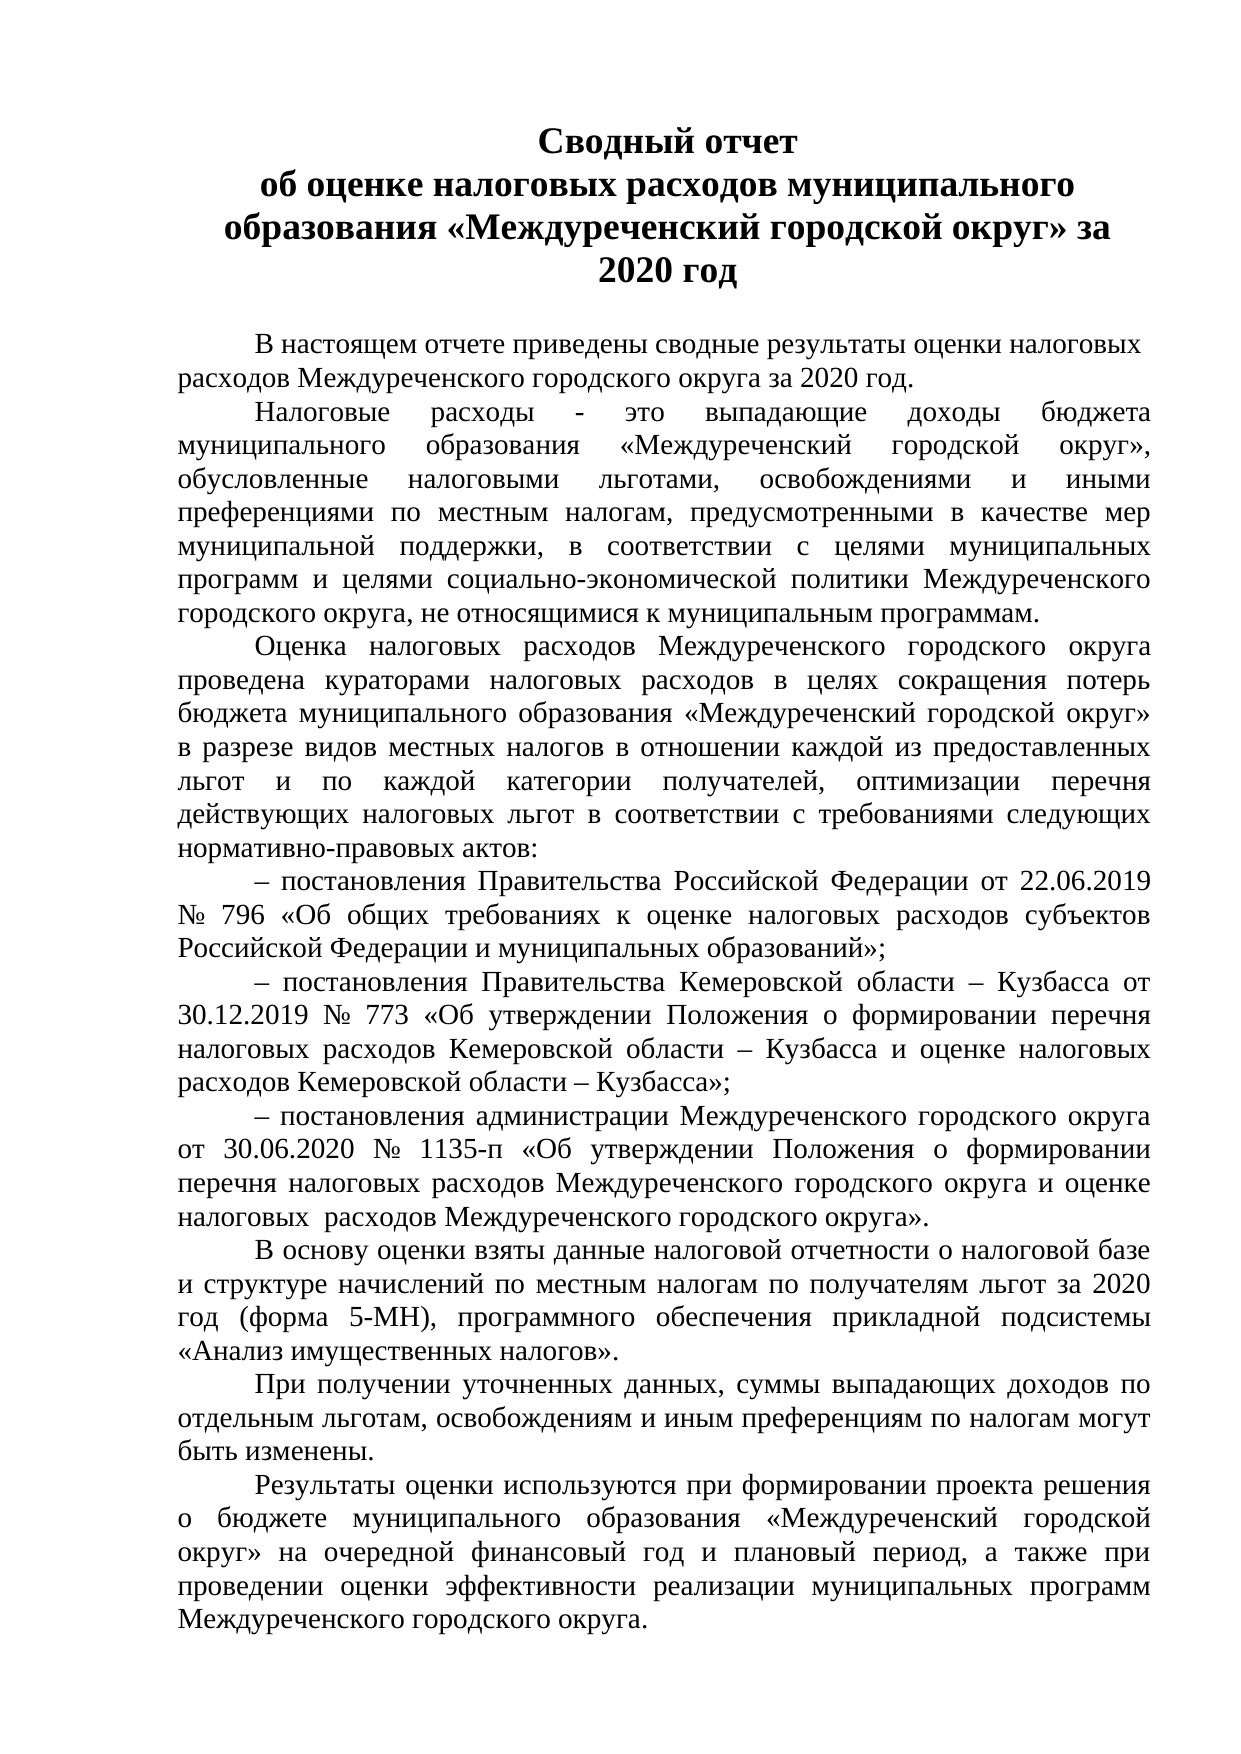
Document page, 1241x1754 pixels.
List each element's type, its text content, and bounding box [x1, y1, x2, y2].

text В настоящем отчете приведены сводные результаты оценки налоговых [177, 327, 1152, 360]
text При получении уточненных данных, суммы выпадающих доходов по отдельным льготам, освобождениям и иным преференциям по налогам могут быть изменены. [177, 1366, 1152, 1467]
text Налоговые расходы - это выпадающие доходы бюджета муниципального образования «Междуреченский городской округ», обусловленные налоговыми льготами, освобождениями и иными преференциями по местным налогам, предусмотренными в качестве мер муниципальной поддержки, в соответствии с целями муниципальных программ и целями социально-экономической политики Междуреченского городского округа, не относящимися к муниципальным программам. [177, 394, 1152, 628]
text Оценка налоговых расходов Междуреченского городского округа проведена кураторами налоговых расходов в целях сокращения потерь бюджета муниципального образования «Междуреченский городской округ» в разрезе видов местных налогов в отношении каждой из предоставленных льгот и по каждой категории получателей, оптимизации перечня действующих налоговых льгот в соответствии с требованиями следующих нормативно-правовых актов: [177, 628, 1152, 863]
text Результаты оценки используются при формировании проекта решения о бюджете муниципального образования «Междуреченский городской округ» на очередной финансовый год и плановый период, а также при проведении оценки эффективности реализации муниципальных программ Междуреченского городского округа. [177, 1467, 1152, 1635]
text В основу оценки взяты данные налоговой отчетности о налоговой базе и структуре начислений по местным налогам по получателям льгот за 2020 год (форма 5-МН), программного обеспечения прикладной подсистемы «Анализ имущественных налогов». [177, 1232, 1152, 1366]
text Сводный отчет об оценке налоговых расходов муниципального образования «Междуреченский городской округ» за 2020 год [183, 118, 1152, 291]
text – постановления Правительства Российской Федерации от 22.06.2019 № 796 «Об общих требованиях к оценке налоговых расходов субъектов Российской Федерации и муниципальных образований»; [177, 863, 1152, 964]
text – постановления Правительства Кемеровской области – Кузбасса от 30.12.2019 № 773 «Об утверждении Положения о формировании перечня налоговых расходов Кемеровской области – Кузбасса и оценке налоговых расходов Кемеровской области – Кузбасса»; [177, 964, 1152, 1098]
text расходов Междуреченского городского округа за 2020 год. [177, 360, 1152, 394]
text – постановления администрации Междуреченского городского округа от 30.06.2020 № 1135-п «Об утверждении Положения о формировании перечня налоговых расходов Междуреченского городского округа и оценке налоговых расходов Междуреченского городского округа». [177, 1098, 1152, 1232]
